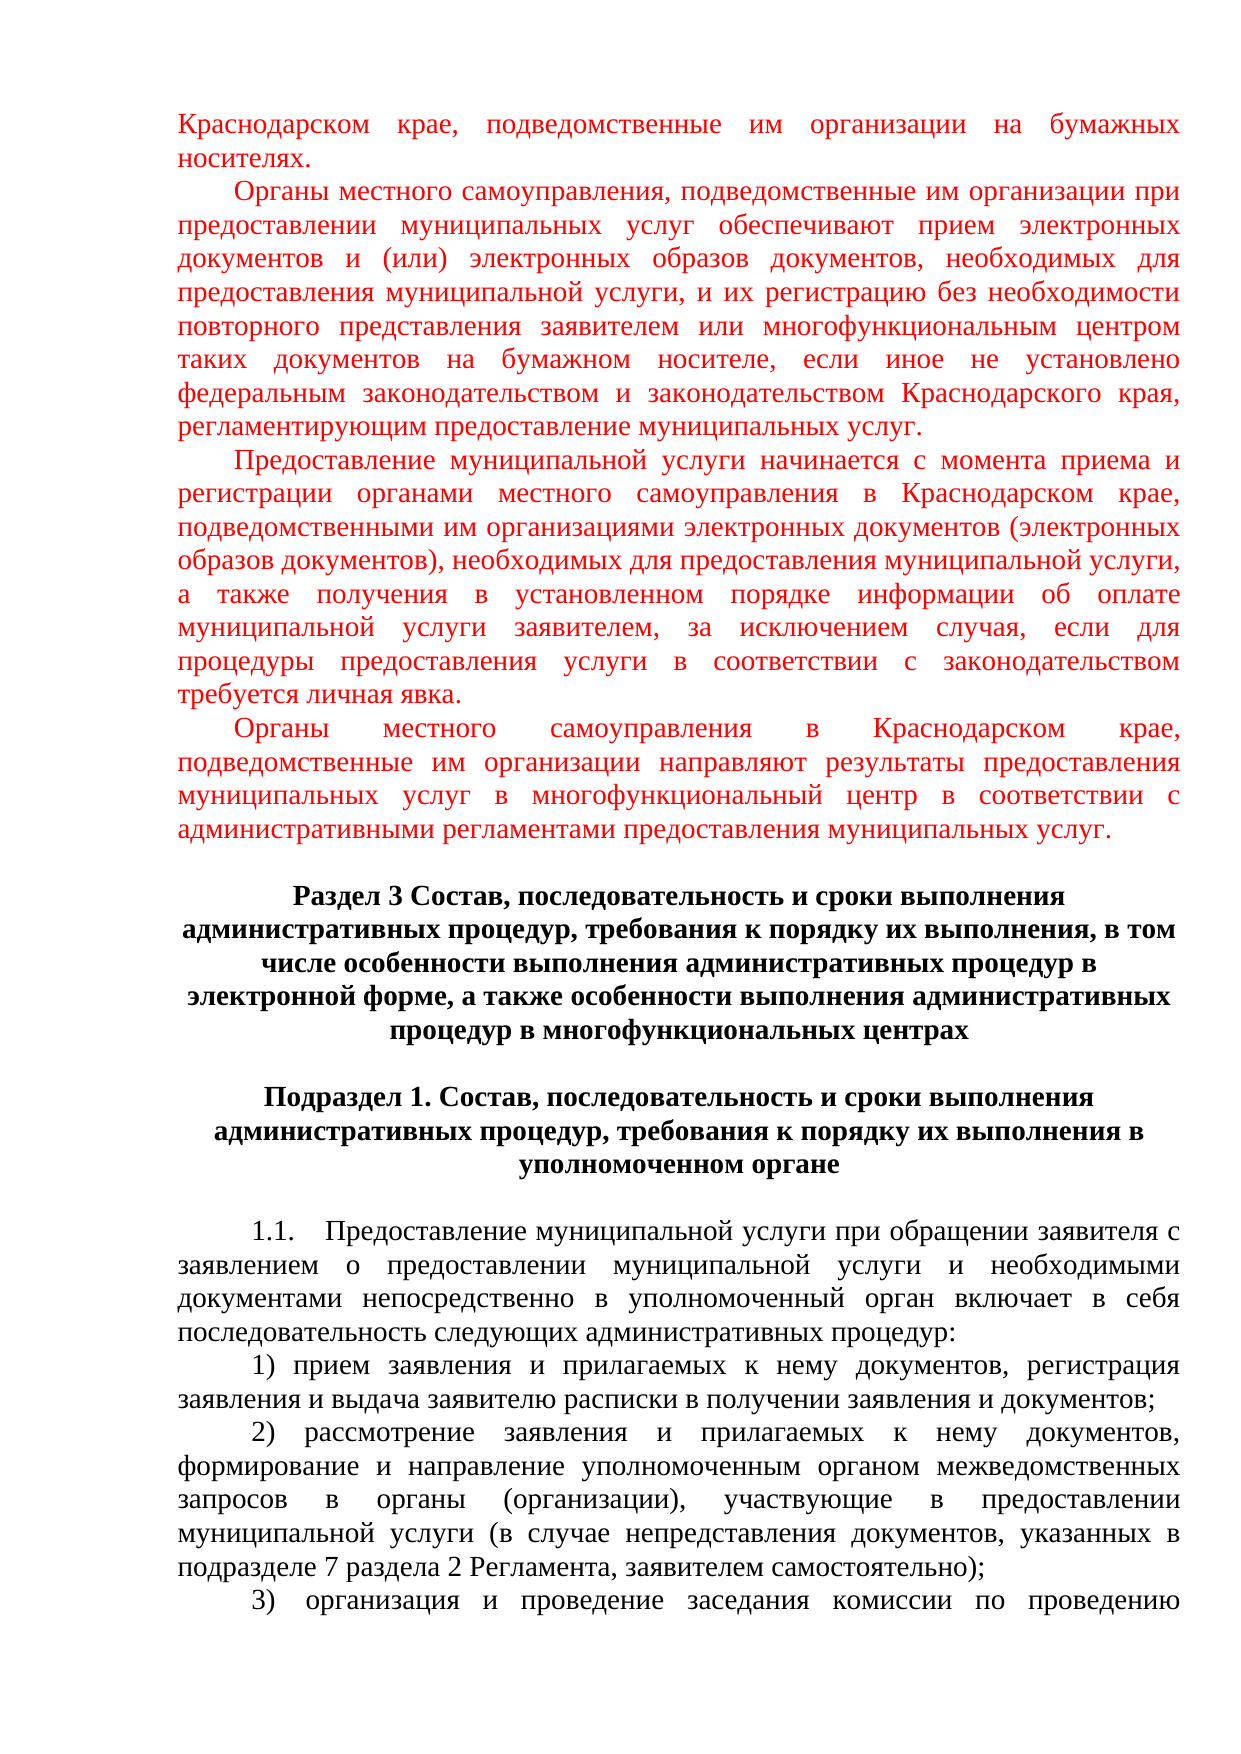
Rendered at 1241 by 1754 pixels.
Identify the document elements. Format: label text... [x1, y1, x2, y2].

text Органы местного самоуправления, подведомственные им организации при предоставлении муниципальных услуг обеспечивают прием электронных документов и (или) электронных образов документов, необходимых для предоставления муниципальной услуги, и их регистрацию без необходимости повторного представления заявителем или многофункциональным центром таких документов на бумажном носителе, если иное не установлено федеральным законодательством и законодательством Краснодарского края, регламентирующим предоставление муниципальных услуг. [177, 173, 1181, 442]
text Раздел 3 Состав, последовательность и сроки выполнения административных процедур, требования к порядку их выполнения, в том числе особенности выполнения административных процедур в электронной форме, а также особенности выполнения административных процедур в многофункциональных центрах [177, 878, 1181, 1046]
text административных процедур, требования к порядку их выполнения в уполномоченном органе [177, 1113, 1181, 1180]
list 2) рассмотрение заявления и прилагаемых к нему документов, формирование и направление уполномоченным органом межведомственных запросов в органы (организации), участвующие в предоставлении муниципальной услуги (в случае непредставления документов, указанных в подразделе 7 раздела 2 Регламента, заявителем самостоятельно); [177, 1414, 1181, 1582]
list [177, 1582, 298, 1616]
list Предоставление муниципальной услуги при обращении заявителя с заявлением о предоставлении муниципальной услуги и необходимыми документами непосредственно в уполномоченный орган включает в себя последовательность следующих административных процедур: [177, 1213, 1181, 1347]
text Органы местного самоуправления в Краснодарском крае, подведомственные им организации направляют результаты предоставления муниципальных услуг в многофункциональный центр в соответствии с административными регламентами предоставления муниципальных услуг. [177, 710, 1181, 844]
text Подраздел 1. Состав, последовательность и сроки выполнения [177, 1079, 1181, 1113]
list 1) прием заявления и прилагаемых к нему документов, регистрация заявления и выдача заявителю расписки в получении заявления и документов; [177, 1347, 1181, 1414]
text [177, 106, 1181, 173]
text Предоставление муниципальной услуги начинается с момента приема и регистрации органами местного самоуправления в Краснодарском крае, подведомственными им организациями электронных документов (электронных образов документов), необходимых для предоставления муниципальной услуги, а также получения в установленном порядке информации об оплате муниципальной услуги заявителем, за исключением случая, если для процедуры предоставления услуги в соответствии с законодательством требуется личная явка. [177, 442, 1181, 710]
